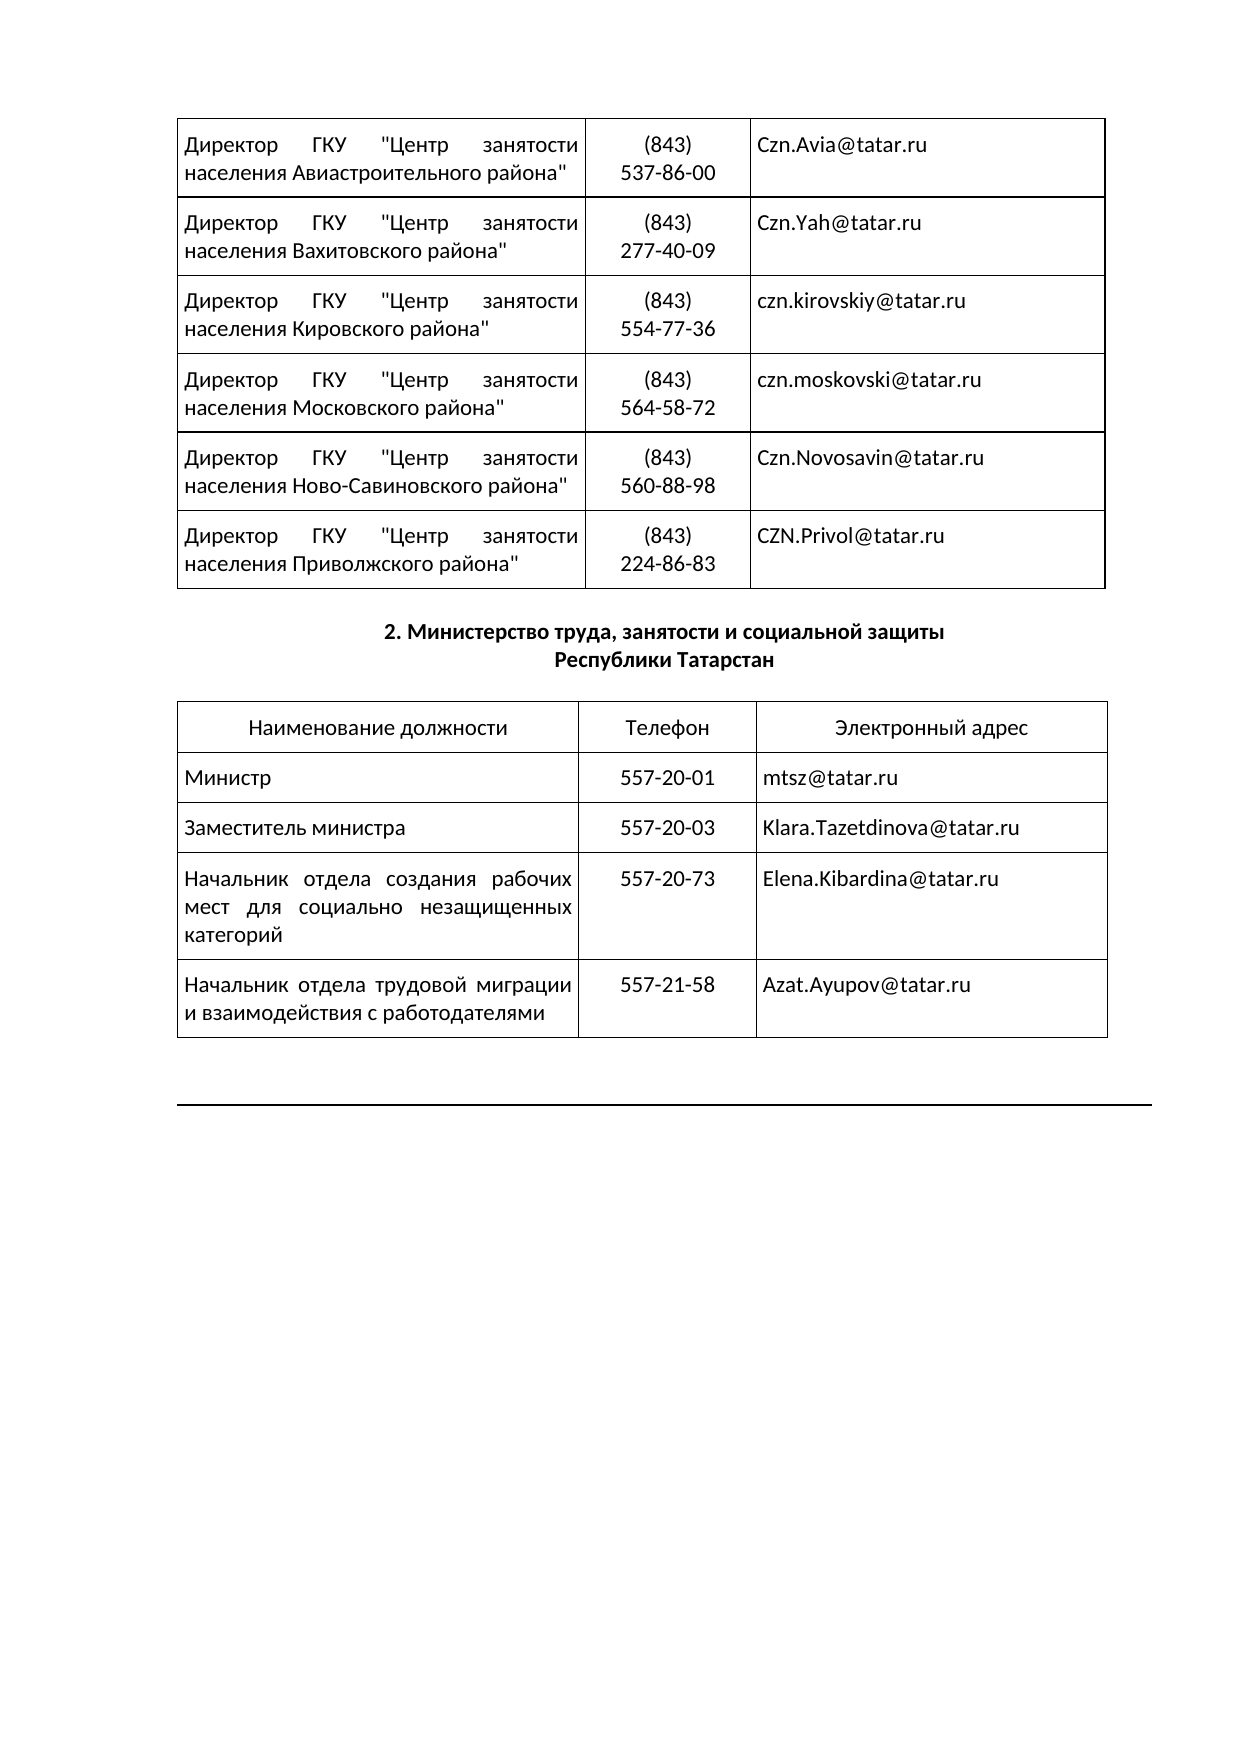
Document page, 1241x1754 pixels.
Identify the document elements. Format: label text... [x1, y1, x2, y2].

table_cell 557-20-03 [579, 803, 756, 852]
table_cell Директор ГКУ "Центр занятости населения Авиастроительного района" [178, 119, 585, 196]
table_cell 557-20-01 [579, 753, 756, 802]
table_cell (843) 224-86-83 [586, 511, 750, 588]
table_cell 557-20-73 [579, 853, 756, 958]
table_cell czn.kirovskiy@tatar.ru [751, 276, 1104, 353]
table_cell (843) 554-77-36 [586, 276, 750, 353]
table_cell (843) 537-86-00 [586, 119, 750, 196]
table_cell 557-21-58 [579, 960, 756, 1037]
table_cell Заместитель министра [178, 803, 578, 852]
title Республики Татарстан [177, 645, 1152, 673]
table_cell Директор ГКУ "Центр занятости населения Вахитовского района" [178, 198, 585, 275]
table_cell Министр [178, 753, 578, 802]
table_cell Klara.Tazetdinova@tatar.ru [757, 803, 1107, 852]
table_cell (843) 560-88-98 [586, 433, 750, 510]
table_cell Czn.Novosavin@tatar.ru [751, 433, 1104, 510]
table_cell (843) 277-40-09 [586, 198, 750, 275]
table_header Наименование должности [178, 702, 578, 752]
table_cell Czn.Avia@tatar.ru [751, 119, 1104, 196]
table_header Электронный адрес [757, 702, 1107, 752]
table_cell Директор ГКУ "Центр занятости населения Московского района" [178, 354, 585, 431]
table_cell czn.moskovski@tatar.ru [751, 354, 1104, 431]
table_cell Elena.Kibardina@tatar.ru [757, 853, 1107, 958]
table_cell Начальник отдела трудовой миграции и взаимодействия с работодателями [178, 960, 578, 1037]
table_cell Директор ГКУ "Центр занятости населения Приволжского района" [178, 511, 585, 588]
table_cell Начальник отдела создания рабочих мест для социально незащищенных категорий [178, 853, 578, 958]
table_cell Czn.Yah@tatar.ru [751, 198, 1104, 275]
table_header Телефон [579, 702, 756, 752]
title 2. Министерство труда, занятости и социальной защиты [177, 617, 1152, 645]
table_cell Директор ГКУ "Центр занятости населения Ново-Савиновского района" [178, 433, 585, 510]
table_cell mtsz@tatar.ru [757, 753, 1107, 802]
table_cell Директор ГКУ "Центр занятости населения Кировского района" [178, 276, 585, 353]
table_cell (843) 564-58-72 [586, 354, 750, 431]
table_cell CZN.Privol@tatar.ru [751, 511, 1104, 588]
table_cell Azat.Ayupov@tatar.ru [757, 960, 1107, 1037]
